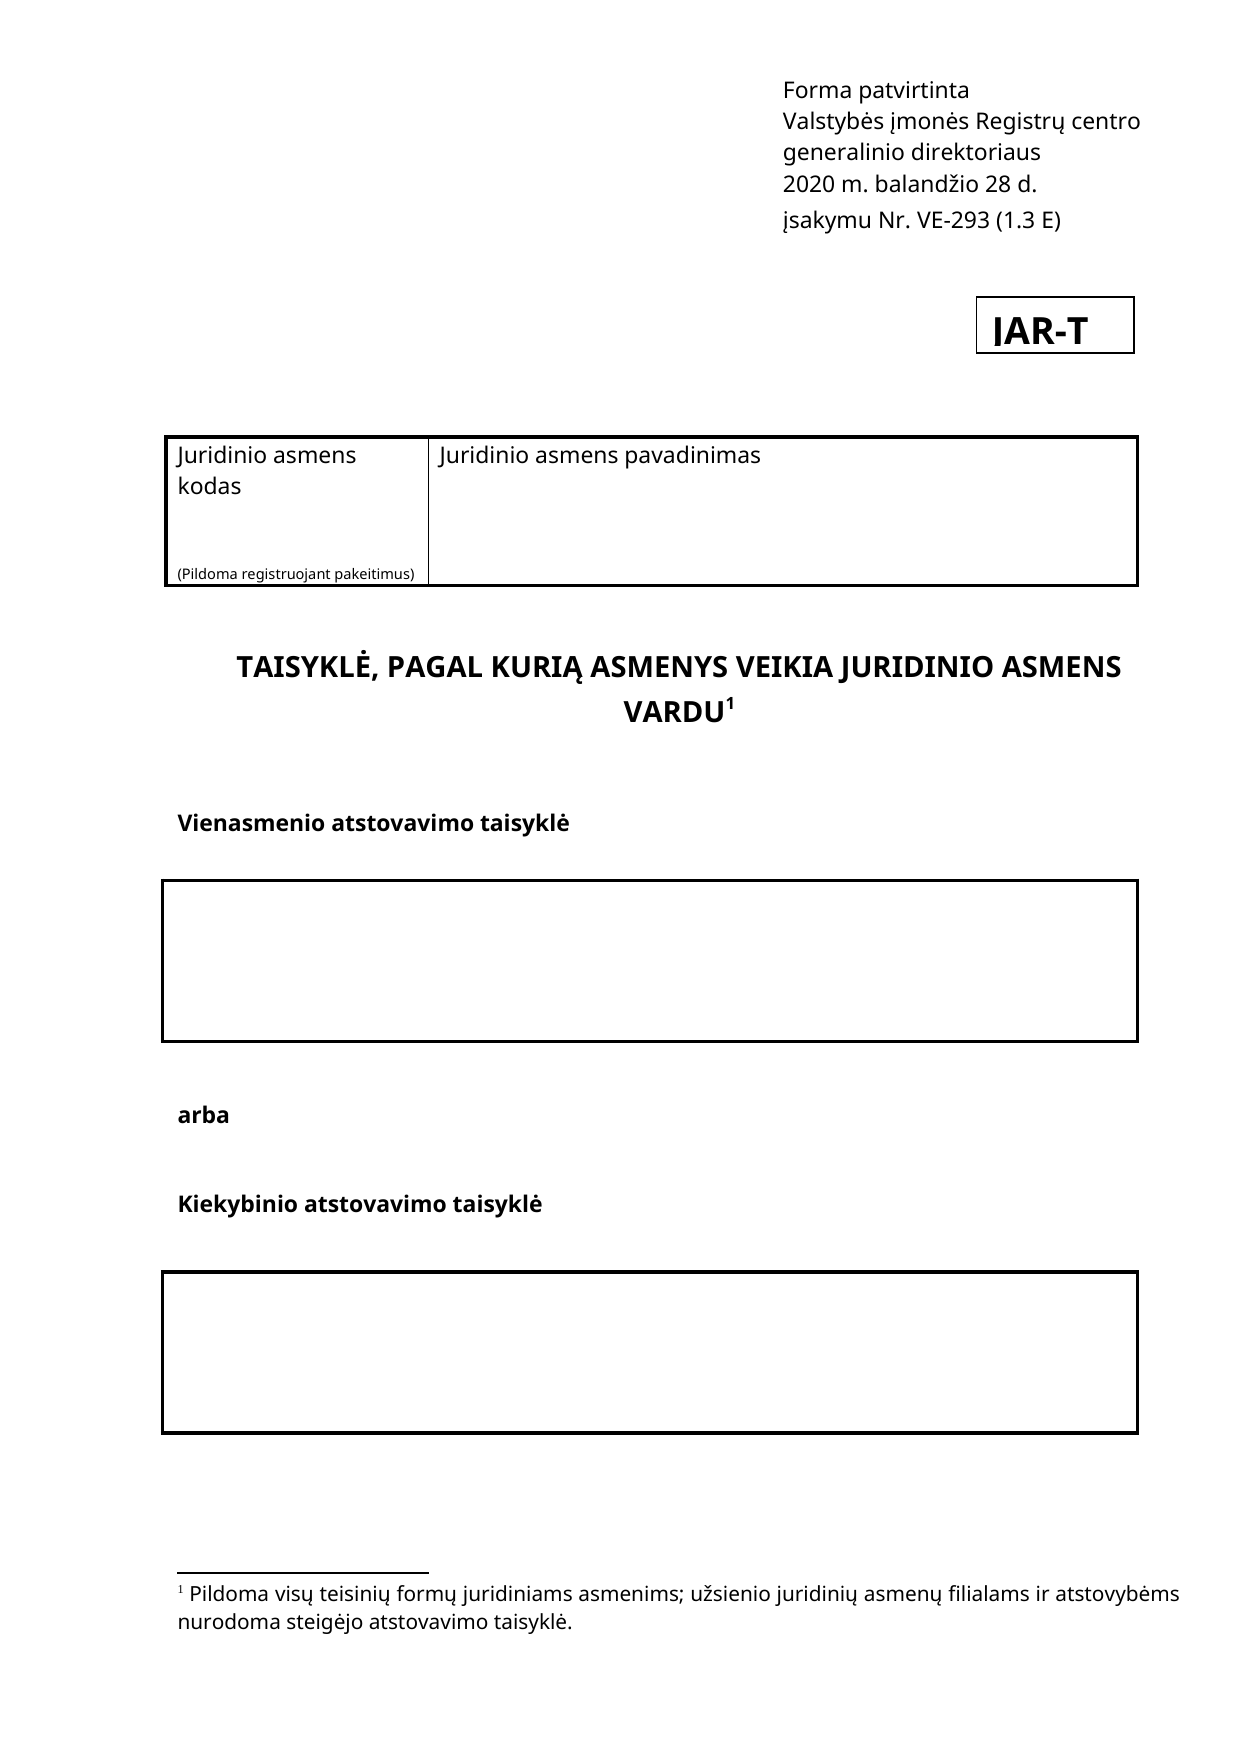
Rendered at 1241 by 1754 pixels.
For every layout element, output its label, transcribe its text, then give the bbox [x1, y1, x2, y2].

text generalinio direktoriaus [783, 136, 1187, 168]
text Forma patvirtinta [783, 74, 1187, 105]
text arba [177, 1099, 1181, 1131]
table_header [164, 1274, 1136, 1431]
text Taisyklė, pagal kurią asmenys veikia juridinio asmens vardu [177, 646, 1181, 731]
table_header Juridinio asmens kodas (Pildoma registruojant pakeitimus) [168, 439, 428, 583]
table_header Juridinio asmens pavadinimas [429, 439, 1136, 583]
text Valstybės įmonės Registrų centro [783, 105, 1187, 136]
text 2020 m. balandžio 28 d. įsakymu Nr. VE-293 (1.3 E) [783, 168, 1181, 235]
text Kiekybinio atstovavimo taisyklė [177, 1187, 1181, 1219]
text Vienasmenio atstovavimo taisyklė [177, 807, 1181, 838]
table_header [164, 882, 1136, 1039]
